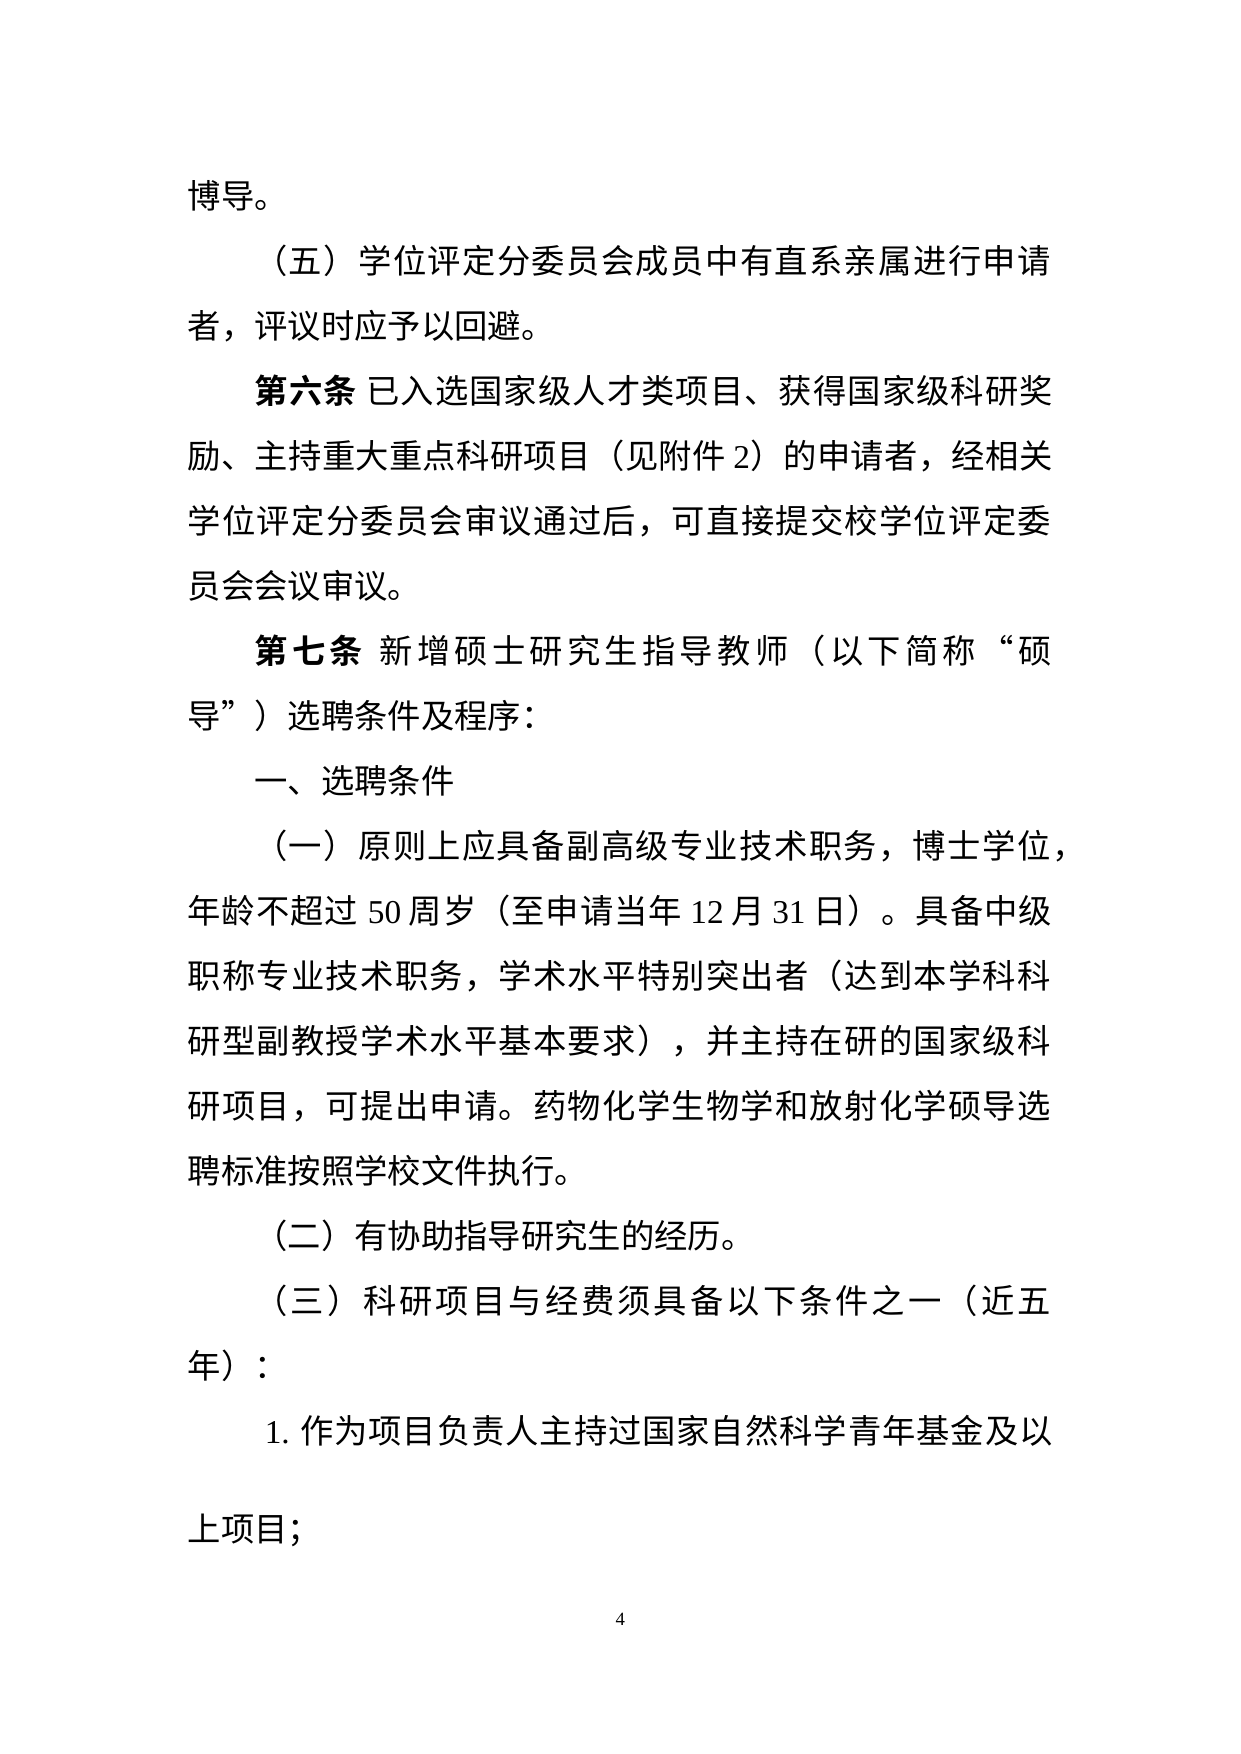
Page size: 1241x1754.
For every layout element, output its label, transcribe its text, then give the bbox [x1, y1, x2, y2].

text （二）有协助指导研究生的经历。 [187, 1202, 1053, 1267]
text 一、选聘条件 [187, 747, 1053, 812]
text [187, 162, 1053, 227]
text 第六条 已入选国家级人才类项目、获得国家级科研奖励、主持重大重点科研项目（见附件2）的申请者，经相关学位评定分委员会审议通过后，可直接提交校学位评定委员会会议审议。 [187, 357, 1053, 617]
text 1. 作为项目负责人主持过国家自然科学青年基金及以上项目； [187, 1397, 1053, 1559]
text （三）科研项目与经费须具备以下条件之一（近五年）： [187, 1267, 1053, 1397]
text 第七条 新增硕士研究生指导教师（以下简称“硕导”）选聘条件及程序： [187, 617, 1053, 747]
text （一）原则上应具备副高级专业技术职务，博士学位，年龄不超过 50周岁（至申请当年12月31日）。具备中级职称专业技术职务，学术水平特别突出者（达到本学科科研型副教授学术水平基本要求），并主持在研的国家级科研项目，可提出申请。药物化学生物学和放射化学硕导选聘标准按照学校文件执行。 [187, 812, 1053, 1202]
text （五）学位评定分委员会成员中有直系亲属进行申请者，评议时应予以回避。 [187, 227, 1053, 357]
